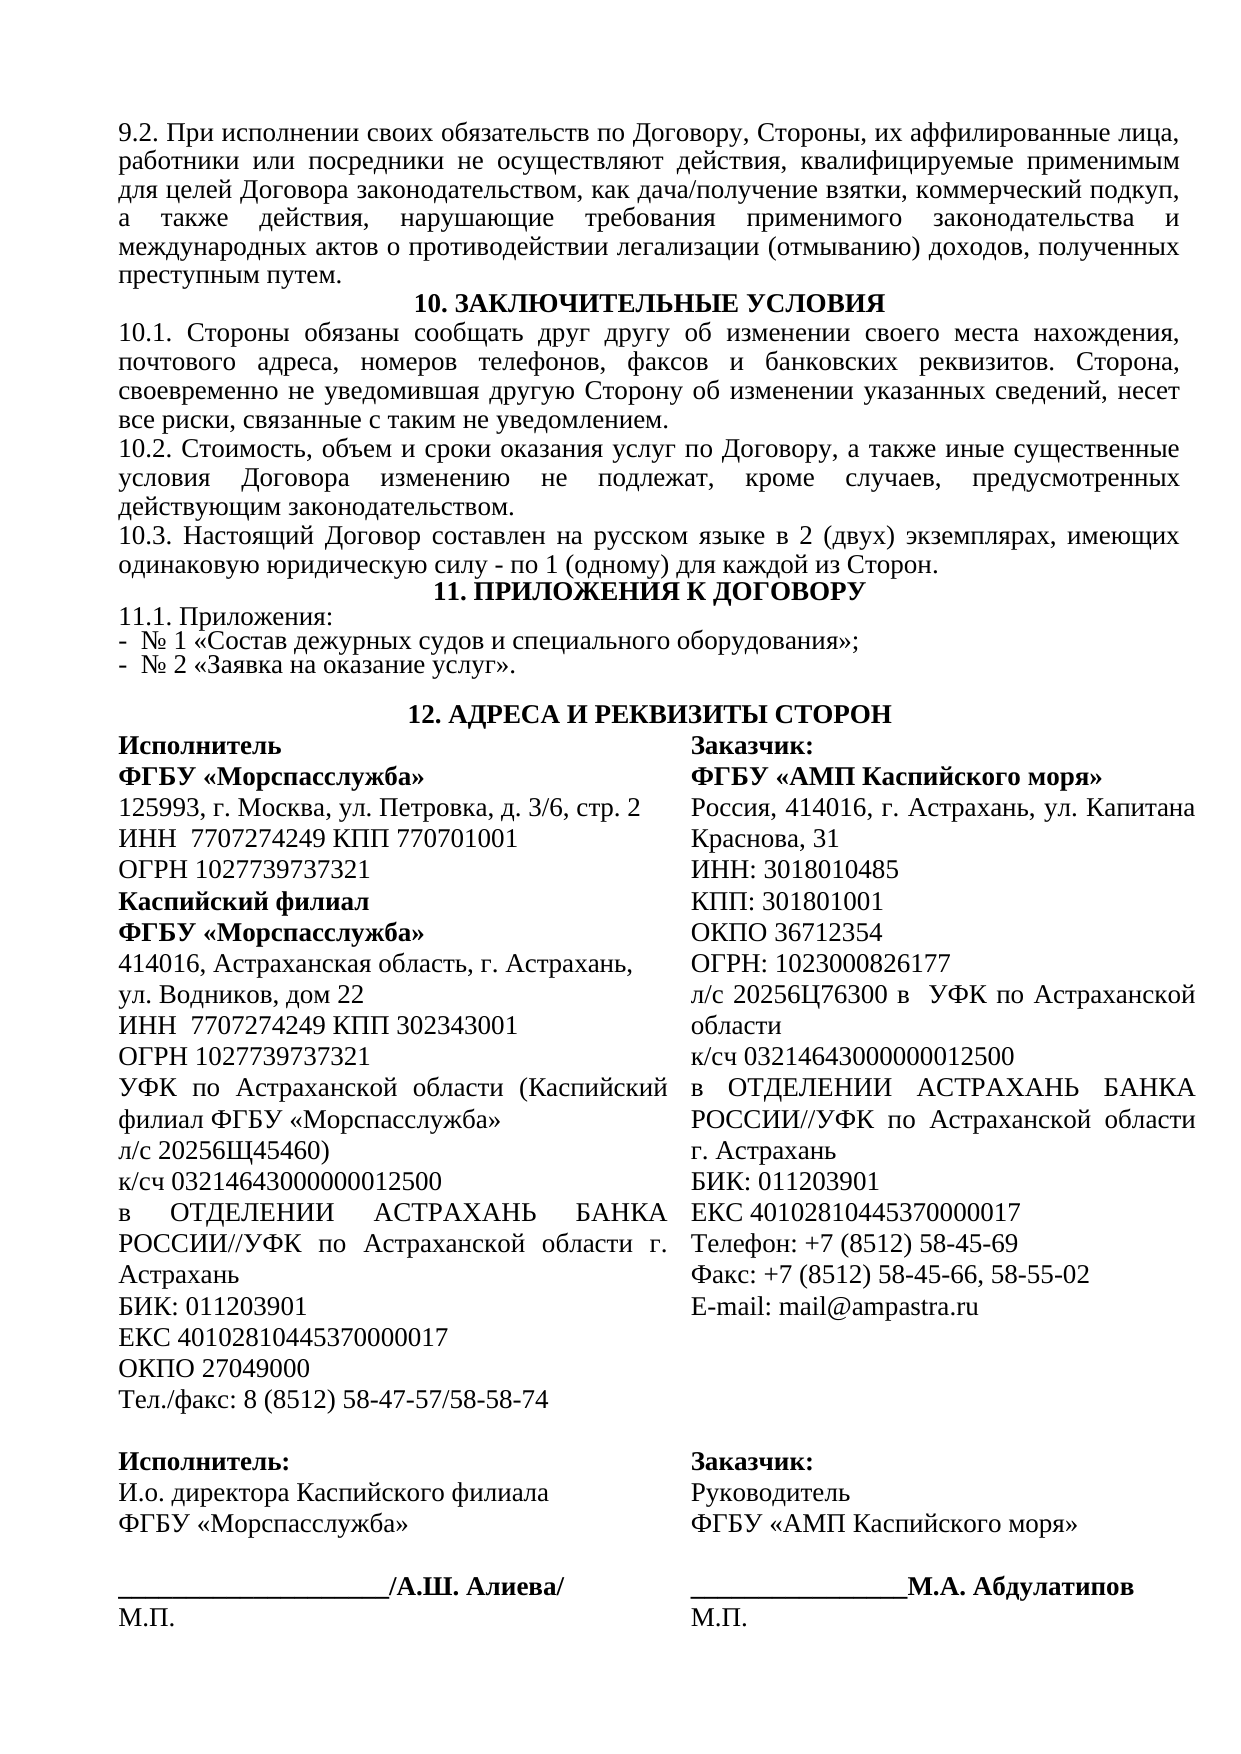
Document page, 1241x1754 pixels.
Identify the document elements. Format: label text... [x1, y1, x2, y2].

text 9.2. При исполнении своих обязательств по Договору, Стороны, их аффилированные лица, работники или посредники не осуществляют действия, квалифицируемые применимым для целей Договора законодательством, как дача/получение взятки, коммерческий подкуп, а также действия, нарушающие требования применимого законодательства и международных актов о противодействии легализации (отмыванию) доходов, полученных преступным путем. [118, 118, 1181, 289]
text 10. ЗАКЛЮЧИТЕЛЬНЫЕ УСЛОВИЯ [118, 289, 1181, 318]
text 12. АДРЕСА И РЕКВИЗИТЫ СТОРОН [118, 702, 1181, 729]
table_cell Заказчик: Руководитель ФГБУ «АМП Каспийского моря» ________________М.А. Абдулатипов М.П. [679, 1445, 1177, 1632]
table_header Заказчик: ФГБУ «АМП Каспийского моря» Россия, 414016, г. Астрахань, ул. Капитана Краснова, 31 ИНН: 3018010485 КПП: 301801001 ОКПО 36712354 ОГРН: 1023000826177 л/с 20256Ц76300 в УФК по Астраханской области к/сч 03214643000000012500 в ОТДЕЛЕНИИ АСТРАХАНЬ БАНКА РОССИИ//УФК по Астраханской области г. Астрахань БИК: 011203901 ЕКС 40102810445370000017 Телефон: +7 (8512) 58-45-69 Факс: +7 (8512) 58-45-66, 58-55-02 E-mail: mail@ampastra.ru [679, 729, 1207, 1445]
table_cell Исполнитель: И.о. директора Каспийского филиала ФГБУ «Морспасслужба» ____________________/А.Ш. Алиева/ М.П. [107, 1445, 679, 1632]
table_header Исполнитель ФГБУ «Морспасслужба» 125993, г. Москва, ул. Петровка, д. 3/6, стр. 2 ИНН 7707274249 КПП 770701001 ОГРН 1027739737321 Каспийский филиал ФГБУ «Морспасслужба» 414016, Астраханская область, г. Астрахань, ул. Водников, дом 22 ИНН 7707274249 КПП 302343001 ОГРН 1027739737321 УФК по Астраханской области (Каспийский филиал ФГБУ «Морспасслужба» л/с 20256Щ45460) к/сч 03214643000000012500 в ОТДЕЛЕНИИ АСТРАХАНЬ БАНКА РОССИИ//УФК по Астраханской области г. Астрахань БИК: 011203901 ЕКС 40102810445370000017 ОКПО 27049000 Тел./факс: 8 (8512) 58-47-57/58-58-74 [107, 729, 679, 1445]
text 10.1. Стороны обязаны сообщать друг другу об изменении своего места нахождения, почтового адреса, номеров телефонов, факсов и банковских реквизитов. Сторона, своевременно не уведомившая другую Сторону об изменении указанных сведений, несет все риски, связанные с таким не уведомлением. [118, 318, 1181, 434]
text 10.3. Настоящий Договор составлен на русском языке в 2 (двух) экземплярах, имеющих одинаковую юридическую силу - по 1 (одному) для каждой из Сторон. [118, 521, 1181, 579]
text - № 2 «Заявка на оказание услуг». [118, 654, 1181, 678]
text 11. ПРИЛОЖЕНИЯ К ДОГОВОРУ [118, 579, 1181, 606]
text 10.2. Стоимость, объем и сроки оказания услуг по Договору, а также иные существенные условия Договора изменению не подлежат, кроме случаев, предусмотренных действующим законодательством. [118, 434, 1181, 521]
text - № 1 «Состав дежурных судов и специального оборудования»; [118, 630, 1181, 654]
text 11.1. Приложения: [118, 606, 1181, 630]
